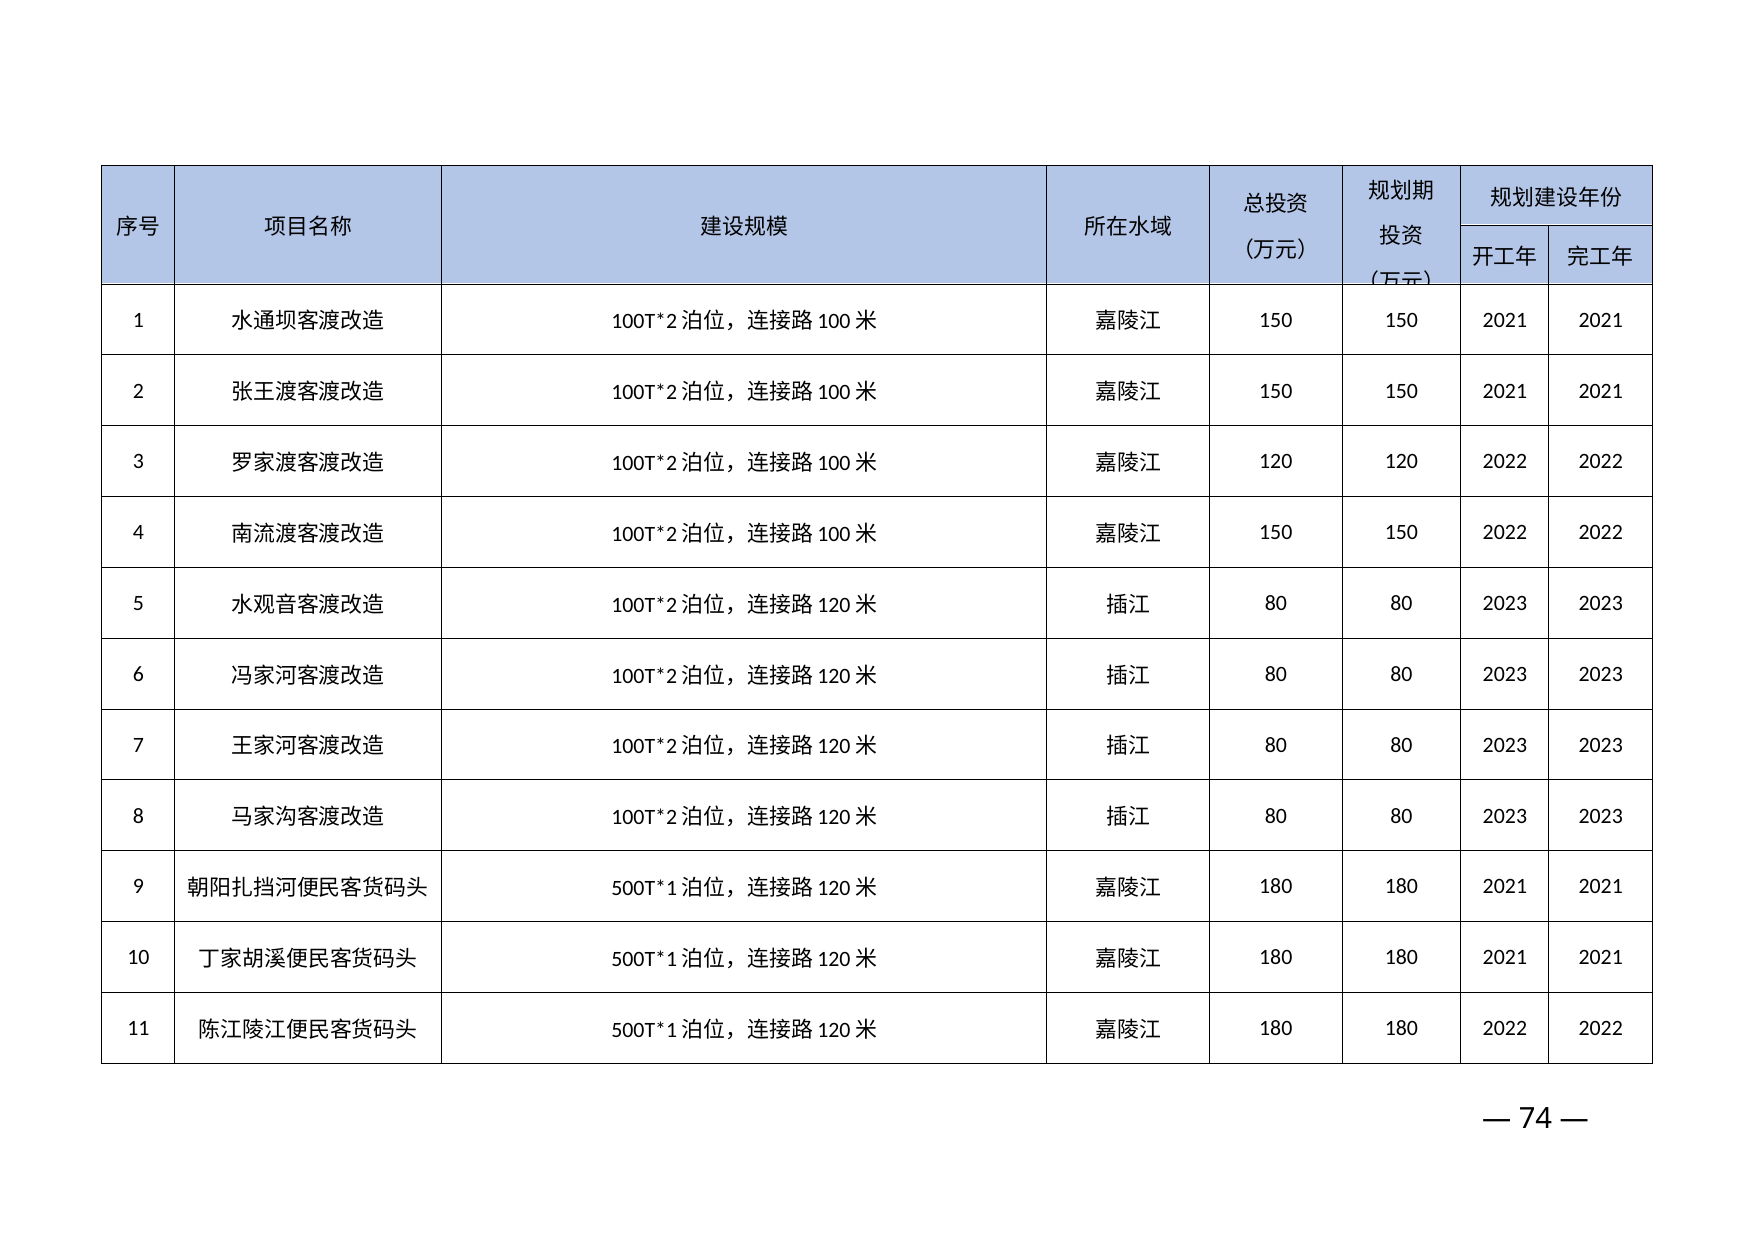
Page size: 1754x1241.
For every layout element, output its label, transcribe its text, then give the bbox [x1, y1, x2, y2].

table_cell 嘉陵江 [1047, 355, 1209, 425]
table_cell 2022 [1461, 497, 1548, 567]
table_cell 80 [1210, 568, 1342, 638]
table_cell 150 [1343, 497, 1460, 567]
table_cell 150 [1210, 285, 1342, 354]
table_cell 嘉陵江 [1047, 922, 1209, 992]
table_cell 2021 [1549, 922, 1652, 992]
table_cell 2023 [1549, 780, 1652, 850]
table_cell 2022 [1549, 497, 1652, 567]
table_cell 150 [1343, 285, 1460, 354]
table_cell 丁家胡溪便民客货码头 [175, 922, 441, 992]
table_header 总投资 （万元） [1210, 166, 1342, 283]
table_cell 南流渡客渡改造 [175, 497, 441, 567]
table_cell 2023 [1461, 710, 1548, 779]
table_cell 11 [102, 993, 174, 1063]
table_header 建设规模 [442, 166, 1046, 283]
table_cell 2021 [1549, 851, 1652, 921]
table_cell 2021 [1461, 355, 1548, 425]
table_header 所在水域 [1047, 166, 1209, 283]
table_cell 2023 [1549, 639, 1652, 708]
table_cell 冯家河客渡改造 [175, 639, 441, 708]
table_cell 500T*1泊位，连接路120米 [442, 922, 1046, 992]
table_cell 100T*2泊位，连接路100米 [442, 285, 1046, 354]
table_cell 2 [102, 355, 174, 425]
table_cell 180 [1210, 851, 1342, 921]
table_cell 120 [1343, 426, 1460, 496]
table_cell 2023 [1549, 710, 1652, 779]
table_cell 开工年 [1461, 226, 1548, 283]
table_cell 80 [1343, 568, 1460, 638]
table_cell 500T*1泊位，连接路120米 [442, 993, 1046, 1063]
table_cell 马家沟客渡改造 [175, 780, 441, 850]
table_cell 150 [1210, 355, 1342, 425]
table_cell 100T*2泊位，连接路120米 [442, 710, 1046, 779]
table_cell 500T*1泊位，连接路120米 [442, 851, 1046, 921]
table_cell 2021 [1461, 851, 1548, 921]
table_cell 8 [102, 780, 174, 850]
table_cell 180 [1210, 993, 1342, 1063]
table_cell 9 [102, 851, 174, 921]
table_cell 2021 [1461, 922, 1548, 992]
table_cell 80 [1343, 780, 1460, 850]
table_cell 80 [1343, 710, 1460, 779]
table_cell 150 [1210, 497, 1342, 567]
table_cell 100T*2泊位，连接路100米 [442, 497, 1046, 567]
table_cell 2023 [1549, 568, 1652, 638]
table_cell 2022 [1461, 993, 1548, 1063]
table_cell 插江 [1047, 780, 1209, 850]
table_cell 水通坝客渡改造 [175, 285, 441, 354]
table_cell 完工年 [1549, 226, 1652, 283]
table_cell 4 [102, 497, 174, 567]
table_cell 10 [102, 922, 174, 992]
table_cell 嘉陵江 [1047, 426, 1209, 496]
table_cell 朝阳扎挡河便民客货码头 [175, 851, 441, 921]
table_cell 150 [1343, 355, 1460, 425]
table_cell 嘉陵江 [1047, 851, 1209, 921]
table_cell 7 [102, 710, 174, 779]
table_cell 2023 [1461, 639, 1548, 708]
table_cell 嘉陵江 [1047, 285, 1209, 354]
table_cell 2023 [1461, 568, 1548, 638]
table_cell 100T*2泊位，连接路100米 [442, 426, 1046, 496]
table_cell 嘉陵江 [1047, 993, 1209, 1063]
table_cell 1 [102, 285, 174, 354]
table_cell 180 [1343, 851, 1460, 921]
table_cell 2021 [1549, 285, 1652, 354]
table_cell 5 [102, 568, 174, 638]
table_cell 80 [1343, 639, 1460, 708]
table_cell 2023 [1461, 780, 1548, 850]
table_cell 100T*2泊位，连接路100米 [442, 355, 1046, 425]
table_cell 插江 [1047, 639, 1209, 708]
table_header 序号 [102, 166, 174, 283]
table_cell 100T*2泊位，连接路120米 [442, 780, 1046, 850]
table_cell 100T*2泊位，连接路120米 [442, 639, 1046, 708]
table_cell 6 [102, 639, 174, 708]
table_header 项目名称 [175, 166, 441, 283]
table_cell 罗家渡客渡改造 [175, 426, 441, 496]
table_cell 陈江陵江便民客货码头 [175, 993, 441, 1063]
table_cell 王家河客渡改造 [175, 710, 441, 779]
table_cell 80 [1210, 710, 1342, 779]
table_cell 2021 [1549, 355, 1652, 425]
table_header 规划期 投资 （万元） [1343, 166, 1460, 283]
table_cell 100T*2泊位，连接路120米 [442, 568, 1046, 638]
table_cell 120 [1210, 426, 1342, 496]
table_cell 2021 [1461, 285, 1548, 354]
table_header 规划建设年份 [1461, 166, 1652, 224]
table_cell 80 [1210, 780, 1342, 850]
table_cell 插江 [1047, 568, 1209, 638]
table_cell 2022 [1461, 426, 1548, 496]
table_cell 嘉陵江 [1047, 497, 1209, 567]
table_cell 180 [1343, 922, 1460, 992]
table_cell 水观音客渡改造 [175, 568, 441, 638]
table_cell 180 [1343, 993, 1460, 1063]
table_cell 80 [1210, 639, 1342, 708]
table_cell 2022 [1549, 426, 1652, 496]
table_cell 180 [1210, 922, 1342, 992]
table_cell 插江 [1047, 710, 1209, 779]
table_cell 张王渡客渡改造 [175, 355, 441, 425]
table_cell 3 [102, 426, 174, 496]
table_cell 2022 [1549, 993, 1652, 1063]
